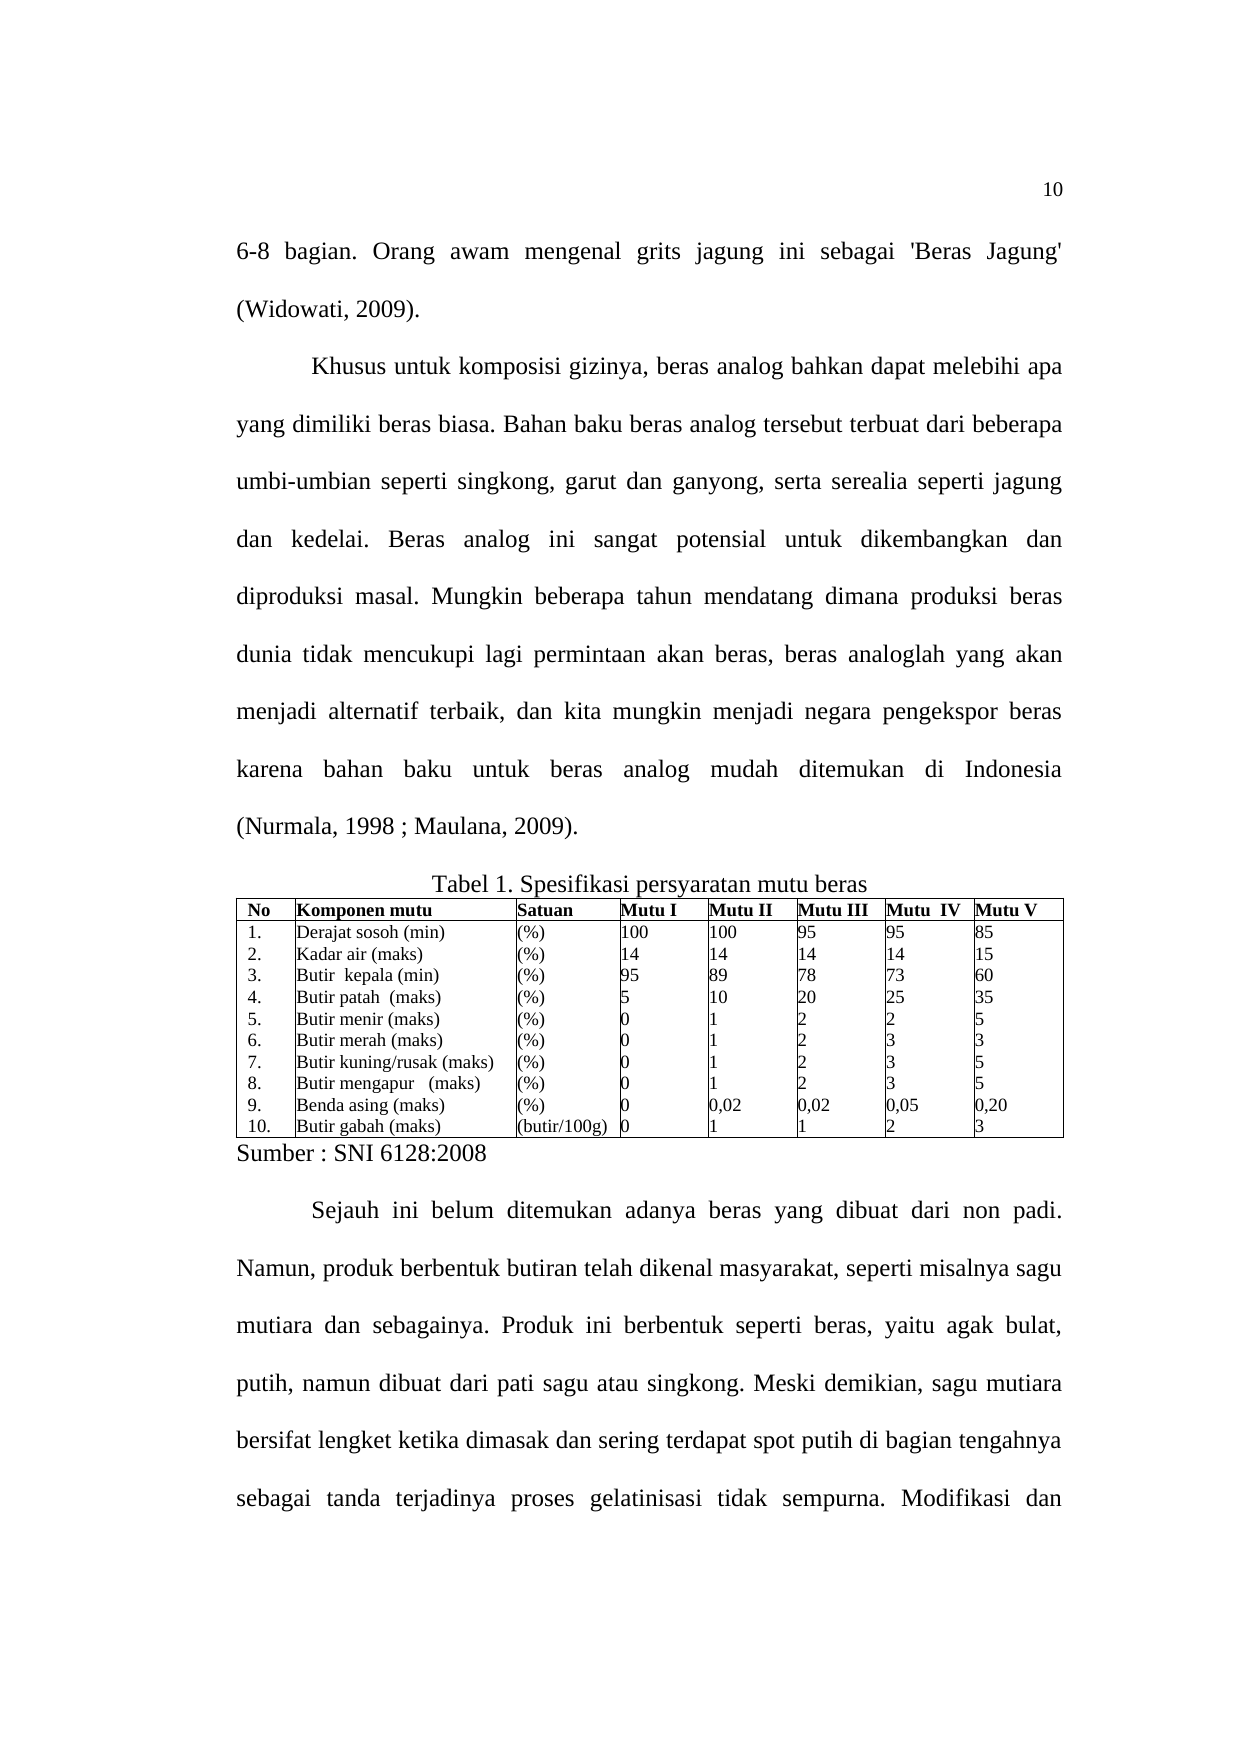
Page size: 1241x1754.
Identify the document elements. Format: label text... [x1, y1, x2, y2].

table_cell 100 14 89 10 1 1 1 1 0,02 1 [709, 921, 797, 1137]
table_cell (%) (%) (%) (%) (%) (%) (%) (%) (%) (butir/100g) [517, 921, 620, 1137]
table_cell 1. 2. 3. 4. 5. 6. 7. 8. 9. 10. [237, 921, 295, 1137]
table_header Mutu I [621, 899, 708, 920]
table_cell 100 14 95 5 0 0 0 0 0 0 [621, 921, 708, 1137]
text Khusus untuk komposisi gizinya, beras analog bahkan dapat melebihi apa yang dimiliki beras biasa. Bahan baku beras analog tersebut terbuat dari beberapa umbi-umbian seperti singkong, garut dan ganyong, serta serealia seperti jagung dan kedelai. Beras analog ini sangat potensial untuk dikembangkan dan diproduksi masal. Mungkin beberapa tahun mendatang dimana produksi beras dunia tidak mencukupi lagi permintaan akan beras, beras analoglah yang akan menjadi alternatif terbaik, dan kita mungkin menjadi negara pengekspor beras karena bahan baku untuk beras analog mudah ditemukan di Indonesia (Nurmala, 1998 ; Maulana, 2009). [236, 351, 1063, 840]
table_header Mutu II [709, 899, 797, 920]
table_cell Derajat sosoh (min) Kadar air (maks) Butir kepala (min) Butir patah (maks) Butir menir (maks) Butir merah (maks) Butir kuning/rusak (maks) Butir mengapur (maks) Benda asing (maks) Butir gabah (maks) [296, 921, 516, 1137]
table_header No [237, 899, 295, 920]
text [236, 1195, 1063, 1512]
table_header Mutu V [975, 899, 1063, 920]
table_header Komponen mutu [296, 899, 516, 920]
table_cell 95 14 78 20 2 2 2 2 0,02 1 [798, 921, 885, 1137]
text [236, 236, 1063, 322]
table_header Mutu IV [886, 899, 974, 920]
table_header Satuan [517, 899, 620, 920]
text Tabel 1. Spesifikasi persyaratan mutu beras [236, 869, 1063, 897]
table_cell 85 15 60 35 5 3 5 5 0,20 3 [975, 921, 1063, 1137]
table_cell 95 14 73 25 2 3 3 3 0,05 2 [886, 921, 974, 1137]
table_header Mutu III [798, 899, 885, 920]
text Sumber : SNI 6128:2008 [236, 1138, 1063, 1167]
